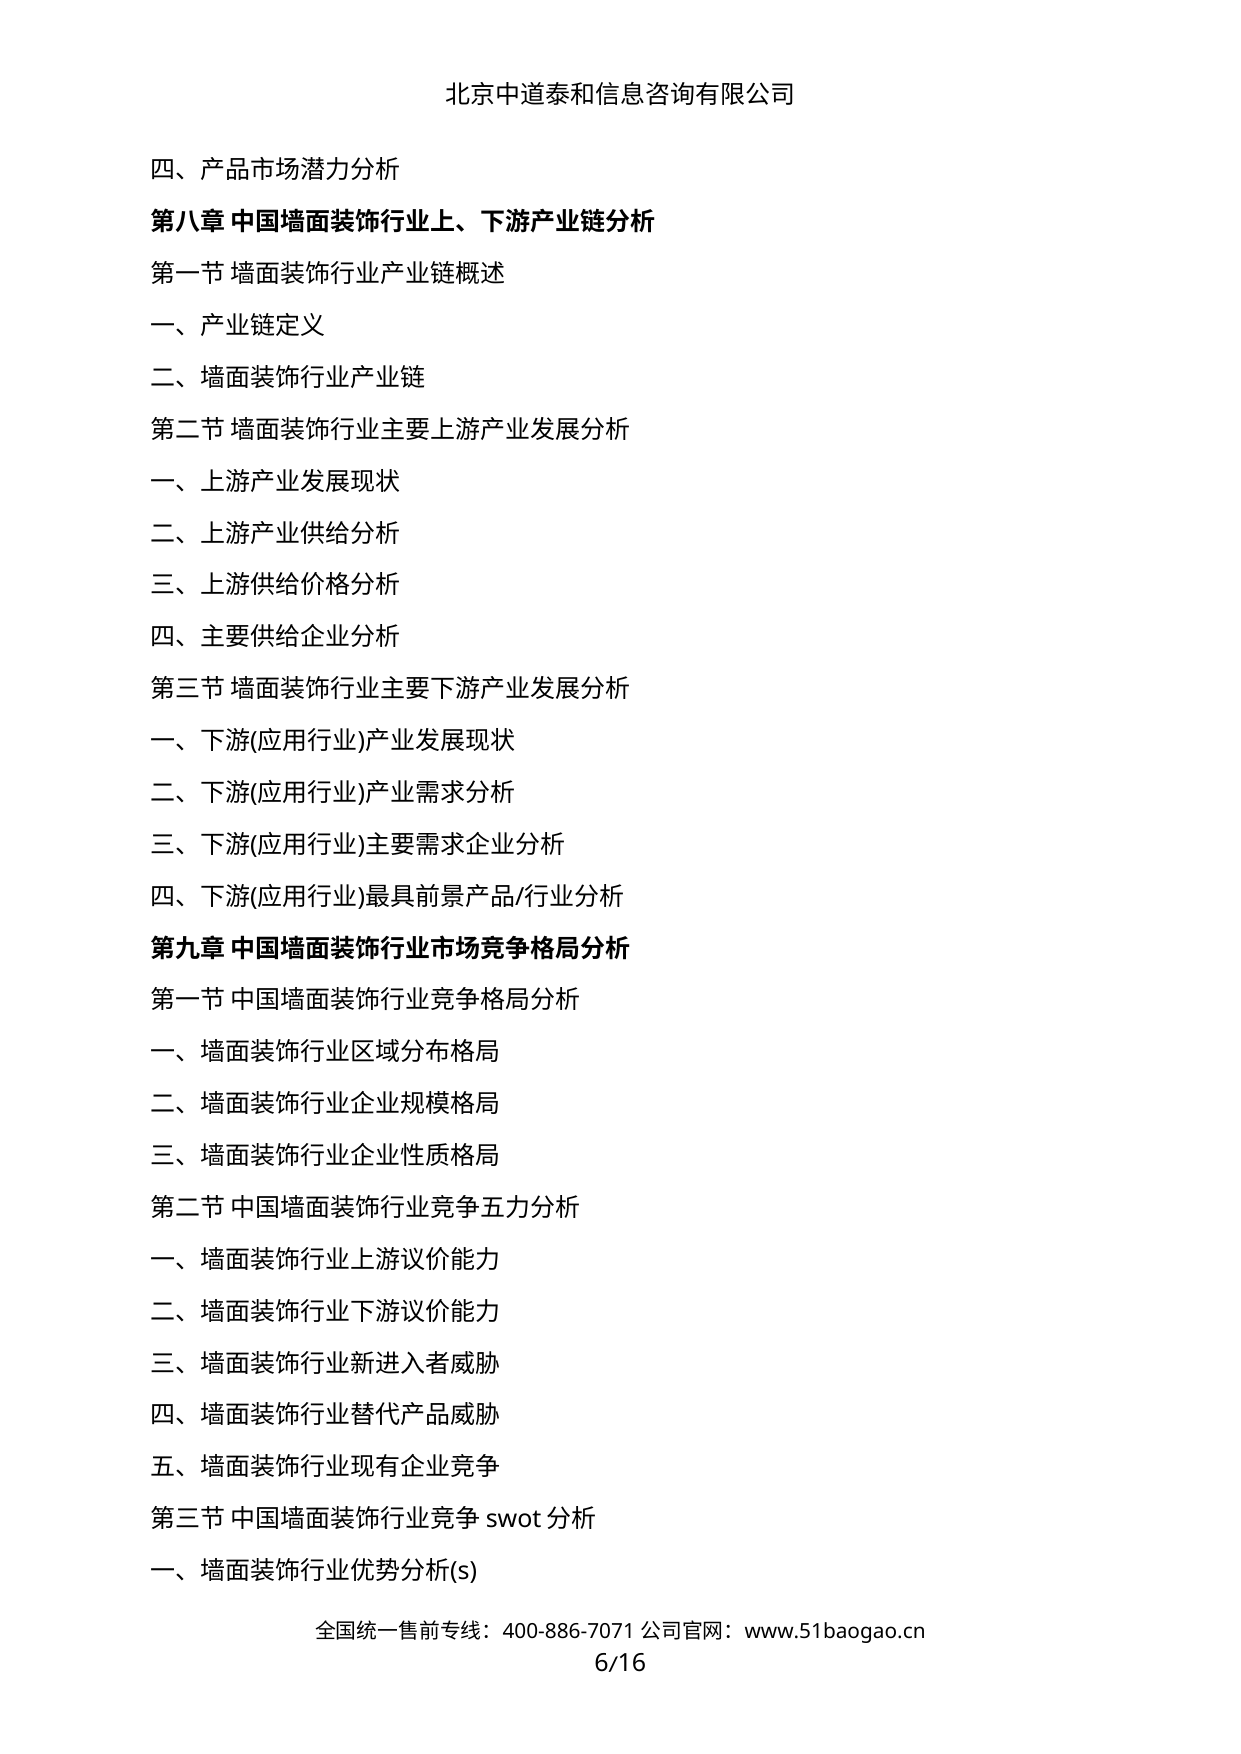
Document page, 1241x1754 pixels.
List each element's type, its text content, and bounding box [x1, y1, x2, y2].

text 第一节 墙面装饰行业产业链概述 [150, 254, 1090, 290]
text 一、上游产业发展现状 [150, 461, 1090, 497]
text 四、主要供给企业分析 [150, 617, 1090, 653]
text 一、墙面装饰行业优势分析(s) [150, 1551, 1090, 1587]
text 五、墙面装饰行业现有企业竞争 [150, 1447, 1090, 1483]
text 第二节 中国墙面装饰行业竞争五力分析 [150, 1187, 1090, 1224]
text 一、产业链定义 [150, 306, 1090, 342]
text 第一节 中国墙面装饰行业竞争格局分析 [150, 980, 1090, 1016]
text 二、墙面装饰行业下游议价能力 [150, 1291, 1090, 1327]
text 四、产品市场潜力分析 [150, 150, 1090, 186]
text 三、墙面装饰行业企业性质格局 [150, 1136, 1090, 1172]
text 第三节 墙面装饰行业主要下游产业发展分析 [150, 669, 1090, 705]
text 一、墙面装饰行业上游议价能力 [150, 1239, 1090, 1276]
text 一、墙面装饰行业区域分布格局 [150, 1032, 1090, 1068]
text 二、上游产业供给分析 [150, 513, 1090, 549]
text 二、墙面装饰行业产业链 [150, 357, 1090, 394]
text 第九章 中国墙面装饰行业市场竞争格局分析 [150, 928, 1090, 964]
text 三、墙面装饰行业新进入者威胁 [150, 1343, 1090, 1379]
text 二、下游(应用行业)产业需求分析 [150, 772, 1090, 809]
text 第三节 中国墙面装饰行业竞争swot分析 [150, 1499, 1090, 1535]
text 三、下游(应用行业)主要需求企业分析 [150, 824, 1090, 861]
text 第二节 墙面装饰行业主要上游产业发展分析 [150, 409, 1090, 446]
text 一、下游(应用行业)产业发展现状 [150, 721, 1090, 757]
text 四、下游(应用行业)最具前景产品/行业分析 [150, 876, 1090, 912]
text 二、墙面装饰行业企业规模格局 [150, 1084, 1090, 1120]
text 三、上游供给价格分析 [150, 565, 1090, 601]
text 第八章 中国墙面装饰行业上、下游产业链分析 [150, 202, 1090, 238]
text 四、墙面装饰行业替代产品威胁 [150, 1395, 1090, 1431]
